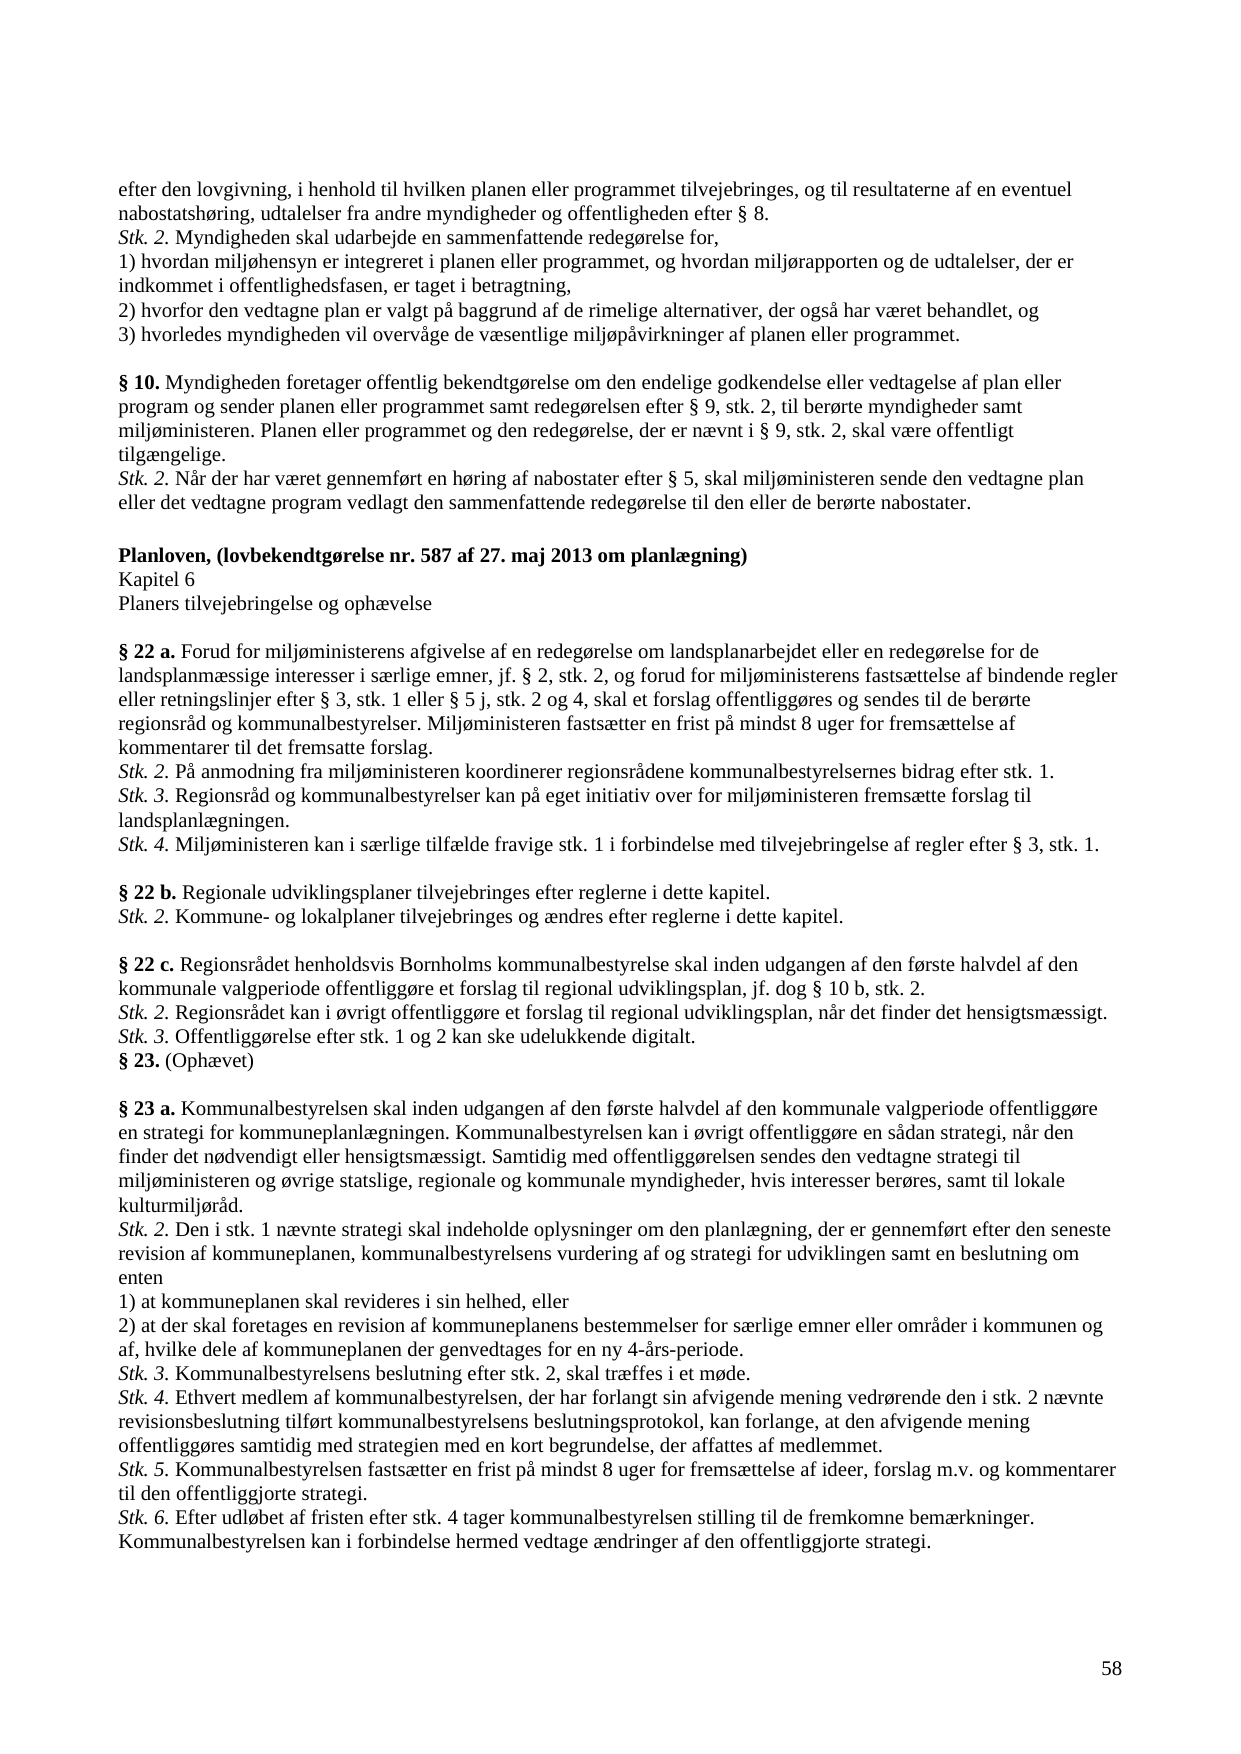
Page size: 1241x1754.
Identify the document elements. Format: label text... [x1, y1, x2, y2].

text § 10. Myndigheden foretager offentlig bekendtgørelse om den endelige godkendelse eller vedtagelse af plan eller program og sender planen eller programmet samt redegørelsen efter § 9, stk. 2, til berørte myndigheder samt miljøministeren. Planen eller programmet og den redegørelse, der er nævnt i § 9, stk. 2, skal være offentligt tilgængelige. [118, 370, 1122, 466]
text 1) hvordan miljøhensyn er integreret i planen eller programmet, og hvordan miljørapporten og de udtalelser, der er indkommet i offentlighedsfasen, er taget i betragtning, [118, 249, 1122, 297]
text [118, 177, 1122, 225]
text Planers tilvejebringelse og ophævelse [118, 591, 1122, 615]
text Stk. 3. Kommunalbestyrelsens beslutning efter stk. 2, skal træffes i et møde. [118, 1361, 1122, 1385]
text Stk. 4. Ethvert medlem af kommunalbestyrelsen, der har forlangt sin afvigende mening vedrørende den i stk. 2 nævnte revisionsbeslutning tilført kommunalbestyrelsens beslutningsprotokol, kan forlange, at den afvigende mening offentliggøres samtidig med strategien med en kort begrundelse, der affattes af medlemmet. [118, 1385, 1122, 1457]
text Stk. 2. Kommune- og lokalplaner tilvejebringes og ændres efter reglerne i dette kapitel. [118, 904, 1122, 928]
text 1) at kommuneplanen skal revideres i sin helhed, eller [118, 1289, 1122, 1313]
text Stk. 6. Efter udløbet af fristen efter stk. 4 tager kommunalbestyrelsen stilling til de fremkomne bemærkninger. Kommunalbestyrelsen kan i forbindelse hermed vedtage ændringer af den offentliggjorte strategi. [118, 1505, 1122, 1553]
text Stk. 4. Miljøministeren kan i særlige tilfælde fravige stk. 1 i forbindelse med tilvejebringelse af regler efter § 3, stk. 1. [118, 832, 1122, 856]
text Stk. 2. På anmodning fra miljøministeren koordinerer regionsrådene kommunalbestyrelsernes bidrag efter stk. 1. [118, 759, 1122, 783]
text § 23. (Ophævet) [118, 1048, 1122, 1072]
text § 22 a. Forud for miljøministerens afgivelse af en redegørelse om landsplanarbejdet eller en redegørelse for de landsplanmæssige interesser i særlige emner, jf. § 2, stk. 2, og forud for miljøministerens fastsættelse af bindende regler eller retningslinjer efter § 3, stk. 1 eller § 5 j, stk. 2 og 4, skal et forslag offentliggøres og sendes til de berørte regionsråd og kommunalbestyrelser. Miljøministeren fastsætter en frist på mindst 8 uger for fremsættelse af kommentarer til det fremsatte forslag. [118, 639, 1122, 759]
text Stk. 3. Regionsråd og kommunalbestyrelser kan på eget initiativ over for miljøministeren fremsætte forslag til landsplanlægningen. [118, 783, 1122, 832]
text § 22 c. Regionsrådet henholdsvis Bornholms kommunalbestyrelse skal inden udgangen af den første halvdel af den kommunale valgperiode offentliggøre et forslag til regional udviklingsplan, jf. dog § 10 b, stk. 2. [118, 952, 1122, 1000]
text 2) hvorfor den vedtagne plan er valgt på baggrund af de rimelige alternativer, der også har været behandlet, og [118, 297, 1122, 322]
text Stk. 2. Myndigheden skal udarbejde en sammenfattende redegørelse for, [118, 225, 1122, 249]
text 2) at der skal foretages en revision af kommuneplanens bestemmelser for særlige emner eller områder i kommunen og af, hvilke dele af kommuneplanen der genvedtages for en ny 4-års-periode. [118, 1313, 1122, 1361]
text Stk. 2. Når der har været gennemført en høring af nabostater efter § 5, skal miljøministeren sende den vedtagne plan eller det vedtagne program vedlagt den sammenfattende redegørelse til den eller de berørte nabostater. [118, 466, 1122, 514]
subtitle Planloven, (lovbekendtgørelse nr. 587 af 27. maj 2013 om planlægning) [118, 543, 1122, 567]
text Kapitel 6 [118, 567, 1122, 591]
text § 22 b. Regionale udviklingsplaner tilvejebringes efter reglerne i dette kapitel. [118, 880, 1122, 904]
text Stk. 2. Den i stk. 1 nævnte strategi skal indeholde oplysninger om den planlægning, der er gennemført efter den seneste revision af kommuneplanen, kommunalbestyrelsens vurdering af og strategi for udviklingen samt en beslutning om enten [118, 1217, 1122, 1289]
text § 23 a. Kommunalbestyrelsen skal inden udgangen af den første halvdel af den kommunale valgperiode offentliggøre en strategi for kommuneplanlægningen. Kommunalbestyrelsen kan i øvrigt offentliggøre en sådan strategi, når den finder det nødvendigt eller hensigtsmæssigt. Samtidig med offentliggørelsen sendes den vedtagne strategi til miljøministeren og øvrige statslige, regionale og kommunale myndigheder, hvis interesser berøres, samt til lokale kulturmiljøråd. [118, 1096, 1122, 1217]
text Stk. 2. Regionsrådet kan i øvrigt offentliggøre et forslag til regional udviklingsplan, når det finder det hensigtsmæssigt. Stk. 3. Offentliggørelse efter stk. 1 og 2 kan ske udelukkende digitalt. [118, 1000, 1122, 1048]
text Stk. 5. Kommunalbestyrelsen fastsætter en frist på mindst 8 uger for fremsættelse af ideer, forslag m.v. og kommentarer til den offentliggjorte strategi. [118, 1457, 1122, 1505]
text 3) hvorledes myndigheden vil overvåge de væsentlige miljøpåvirkninger af planen eller programmet. [118, 322, 1122, 346]
